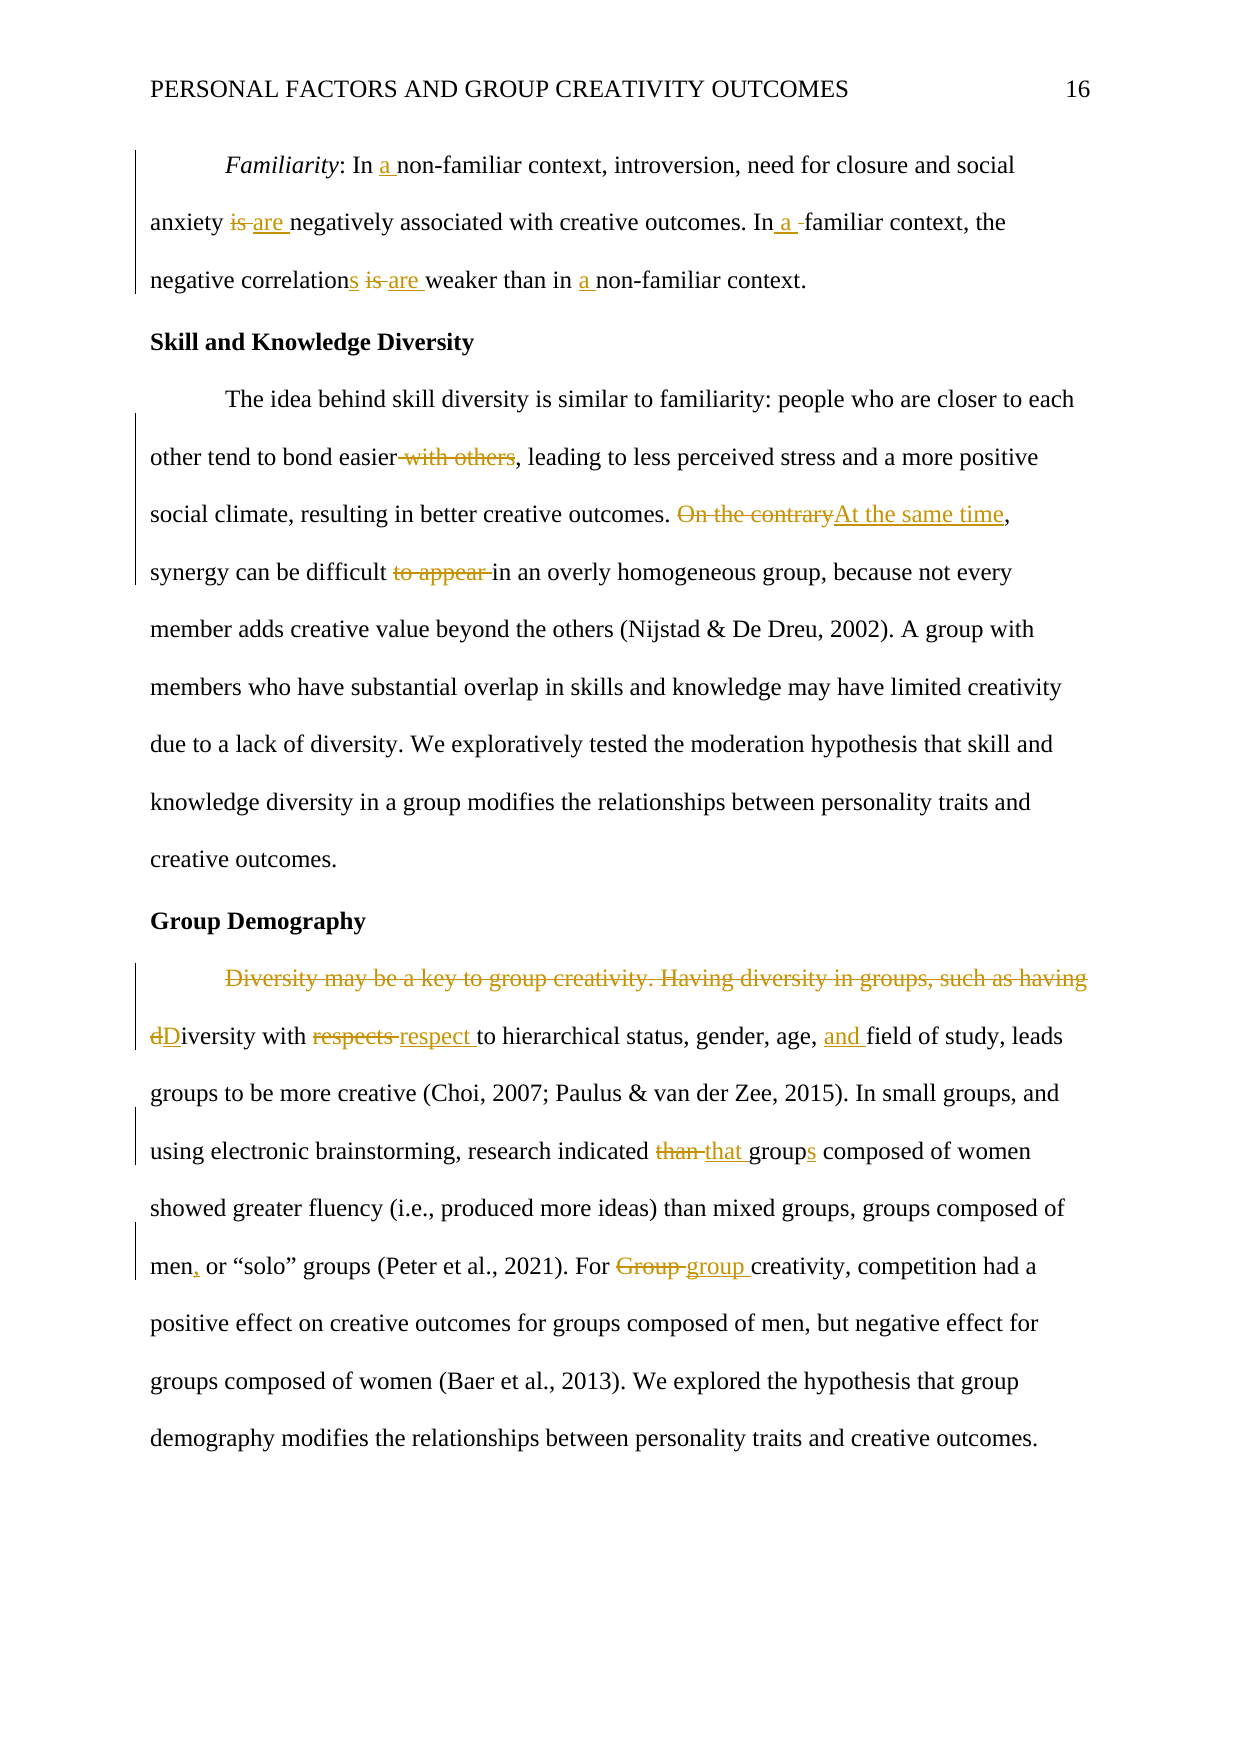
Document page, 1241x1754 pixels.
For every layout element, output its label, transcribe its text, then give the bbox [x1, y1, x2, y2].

subtitle Skill and Knowledge Diversity [150, 327, 1090, 355]
text The idea behind skill diversity is similar to familiarity: people who are closer to each other tend to bond easier, leading to less perceived stress and a more positive social climate, resulting in better creative outcomes. , synergy can be difficult in an overly homogeneous group, because not every member adds creative value beyond the others (Nijstad & De Dreu, 2002). A group with members who have substantial overlap in skills and knowledge may have limited creativity due to a lack of diversity. We exploratively tested the moderation hypothesis that skill and knowledge diversity in a group modifies the relationships between personality traits and creative outcomes. [150, 384, 1090, 873]
text Familiarity: In non-familiar context, introversion, need for closure and social anxiety negatively associated with creative outcomes. Infamiliar context, the negative correlation weaker than in non-familiar context. [150, 150, 1090, 294]
subtitle Group Demography [150, 906, 1090, 934]
text iversity with to hierarchical status, gender, age, field of study, leads groups to be more creative (Choi, 2007; Paulus & van der Zee, 2015). In small groups, and using electronic brainstorming, research indicated group composed of women showed greater fluency (i.e., produced more ideas) than mixed groups, groups composed of men or “solo” groups (Peter et al., 2021). For creativity, competition had a positive effect on creative outcomes for groups composed of men, but negative effect for groups composed of women (Baer et al., 2013). We explored the hypothesis that group demography modifies the relationships between personality traits and creative outcomes. [150, 963, 1090, 1452]
